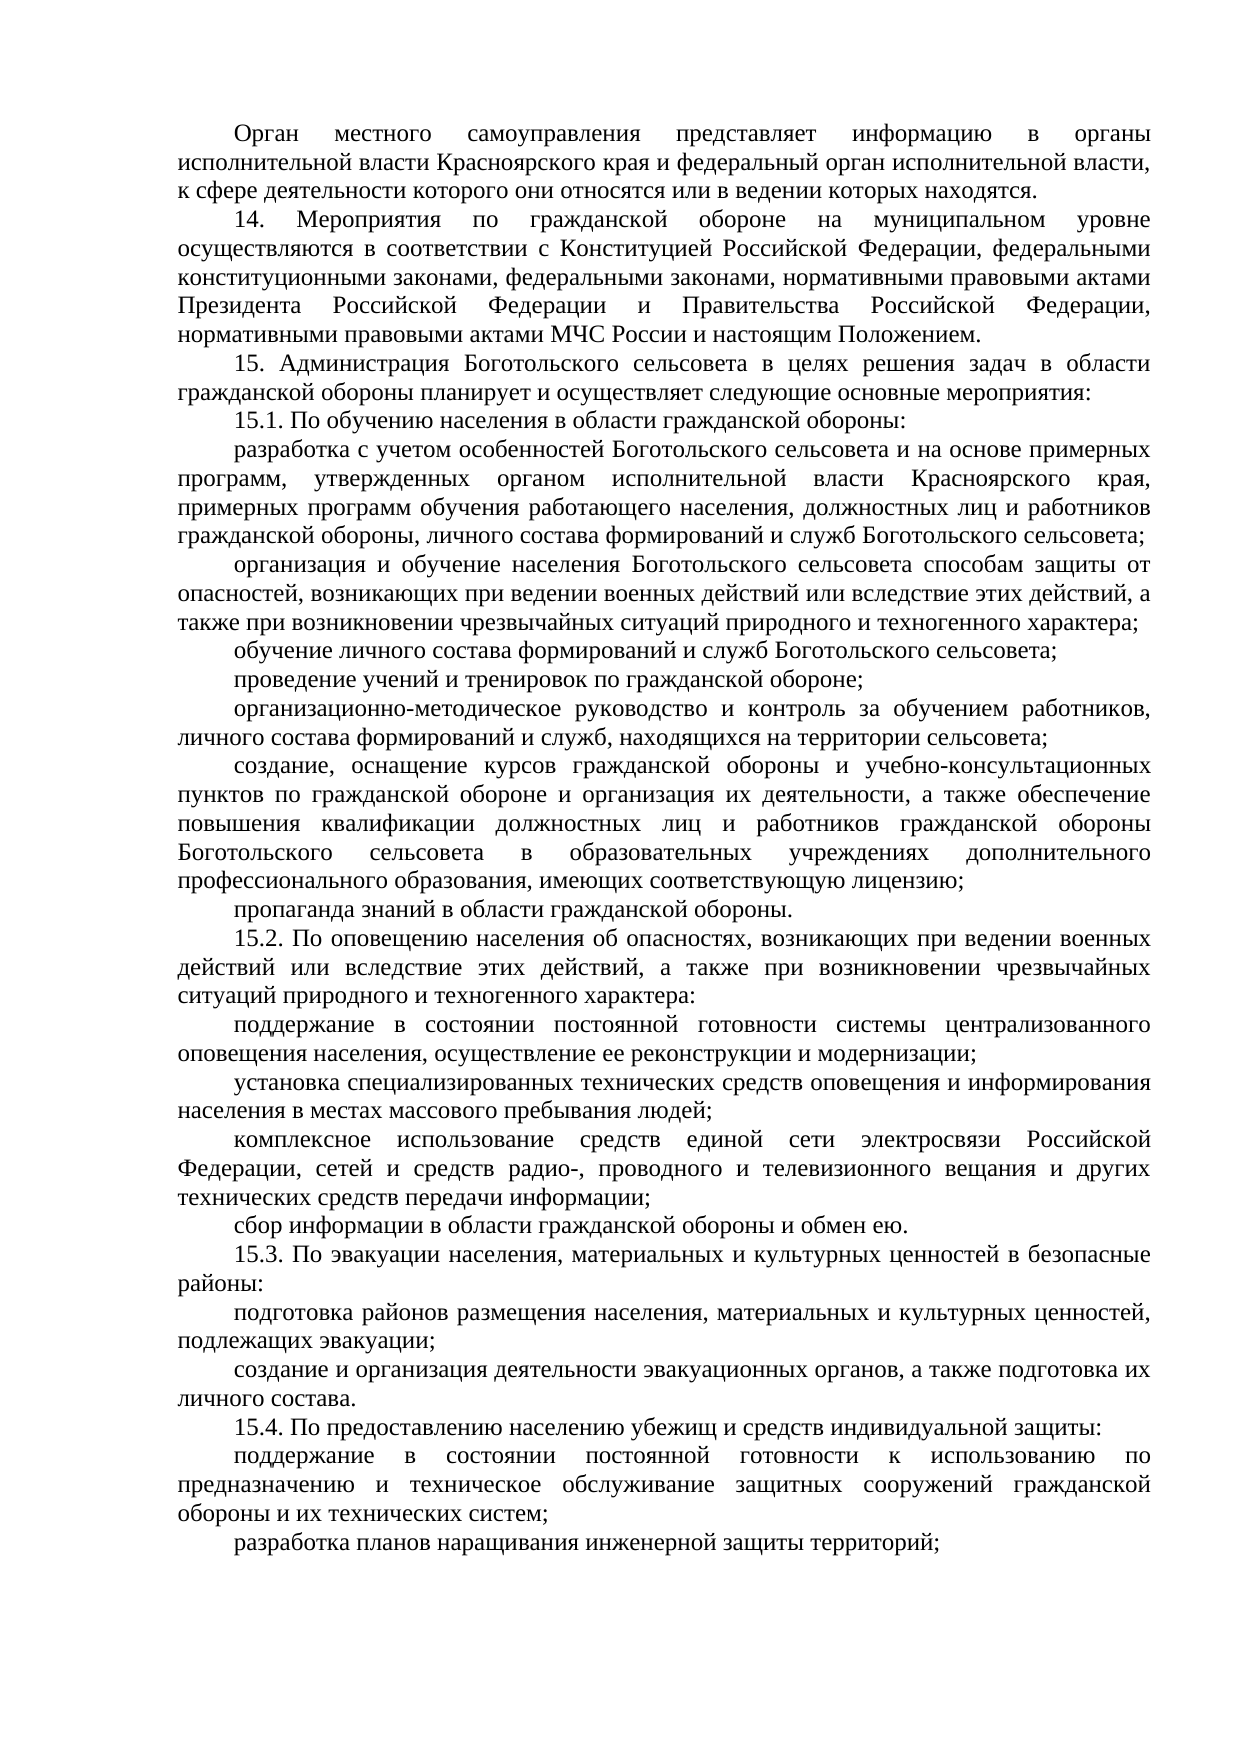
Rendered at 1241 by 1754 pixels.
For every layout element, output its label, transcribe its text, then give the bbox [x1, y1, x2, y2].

text 15.3. По эвакуации населения, материальных и культурных ценностей в безопасные районы: [177, 1239, 1152, 1297]
text поддержание в состоянии постоянной готовности к использованию по предназначению и техническое обслуживание защитных сооружений гражданской обороны и их технических систем; [177, 1441, 1152, 1527]
text создание и организация деятельности эвакуационных органов, а также подготовка их личного состава. [177, 1354, 1152, 1412]
text 15. Администрация Боготольского сельсовета в целях решения задач в области гражданской обороны планирует и осуществляет следующие основные мероприятия: [177, 348, 1152, 406]
text 15.1. По обучению населения в области гражданской обороны: [177, 406, 1152, 434]
text 15.2. По оповещению населения об опасностях, возникающих при ведении военных действий или вследствие этих действий, а также при возникновении чрезвычайных ситуаций природного и техногенного характера: [177, 923, 1152, 1009]
text пропаганда знаний в области гражданской обороны. [177, 894, 1152, 923]
text организация и обучение населения Боготольского сельсовета способам защиты от опасностей, возникающих при ведении военных действий или вследствие этих действий, а также при возникновении чрезвычайных ситуаций природного и техногенного характера; [177, 549, 1152, 636]
text обучение личного состава формирований и служб Боготольского сельсовета; [177, 636, 1152, 664]
text поддержание в состоянии постоянной готовности системы централизованного оповещения населения, осуществление ее реконструкции и модернизации; [177, 1009, 1152, 1067]
text 14. Мероприятия по гражданской обороне на муниципальном уровне осуществляются в соответствии с Конституцией Российской Федерации, федеральными конституционными законами, федеральными законами, нормативными правовыми актами Президента Российской Федерации и Правительства Российской Федерации, нормативными правовыми актами МЧС России и настоящим Положением. [177, 204, 1152, 348]
text проведение учений и тренировок по гражданской обороне; [177, 664, 1152, 693]
text комплексное использование средств единой сети электросвязи Российской Федерации, сетей и средств радио-, проводного и телевизионного вещания и других технических средств передачи информации; [177, 1124, 1152, 1211]
text создание, оснащение курсов гражданской обороны и учебно-консультационных пунктов по гражданской обороне и организация их деятельности, а также обеспечение повышения квалификации должностных лиц и работников гражданской обороны Боготольского сельсовета в образовательных учреждениях дополнительного профессионального образования, имеющих соответствующую лицензию; [177, 751, 1152, 894]
text подготовка районов размещения населения, материальных и культурных ценностей, подлежащих эвакуации; [177, 1297, 1152, 1354]
text разработка планов наращивания инженерной защиты территорий; [177, 1527, 1152, 1556]
text 15.4. По предоставлению населению убежищ и средств индивидуальной защиты: [177, 1412, 1152, 1441]
text разработка с учетом особенностей Боготольского сельсовета и на основе примерных программ, утвержденных органом исполнительной власти Красноярского края, примерных программ обучения работающего населения, должностных лиц и работников гражданской обороны, личного состава формирований и служб Боготольского сельсовета; [177, 434, 1152, 549]
text сбор информации в области гражданской обороны и обмен ею. [177, 1211, 1152, 1239]
text Орган местного самоуправления представляет информацию в органы исполнительной власти Красноярского края и федеральный орган исполнительной власти, к сфере деятельности которого они относятся или в ведении которых находятся. [177, 118, 1152, 204]
text установка специализированных технических средств оповещения и информирования населения в местах массового пребывания людей; [177, 1067, 1152, 1124]
text организационно-методическое руководство и контроль за обучением работников, личного состава формирований и служб, находящихся на территории сельсовета; [177, 693, 1152, 751]
